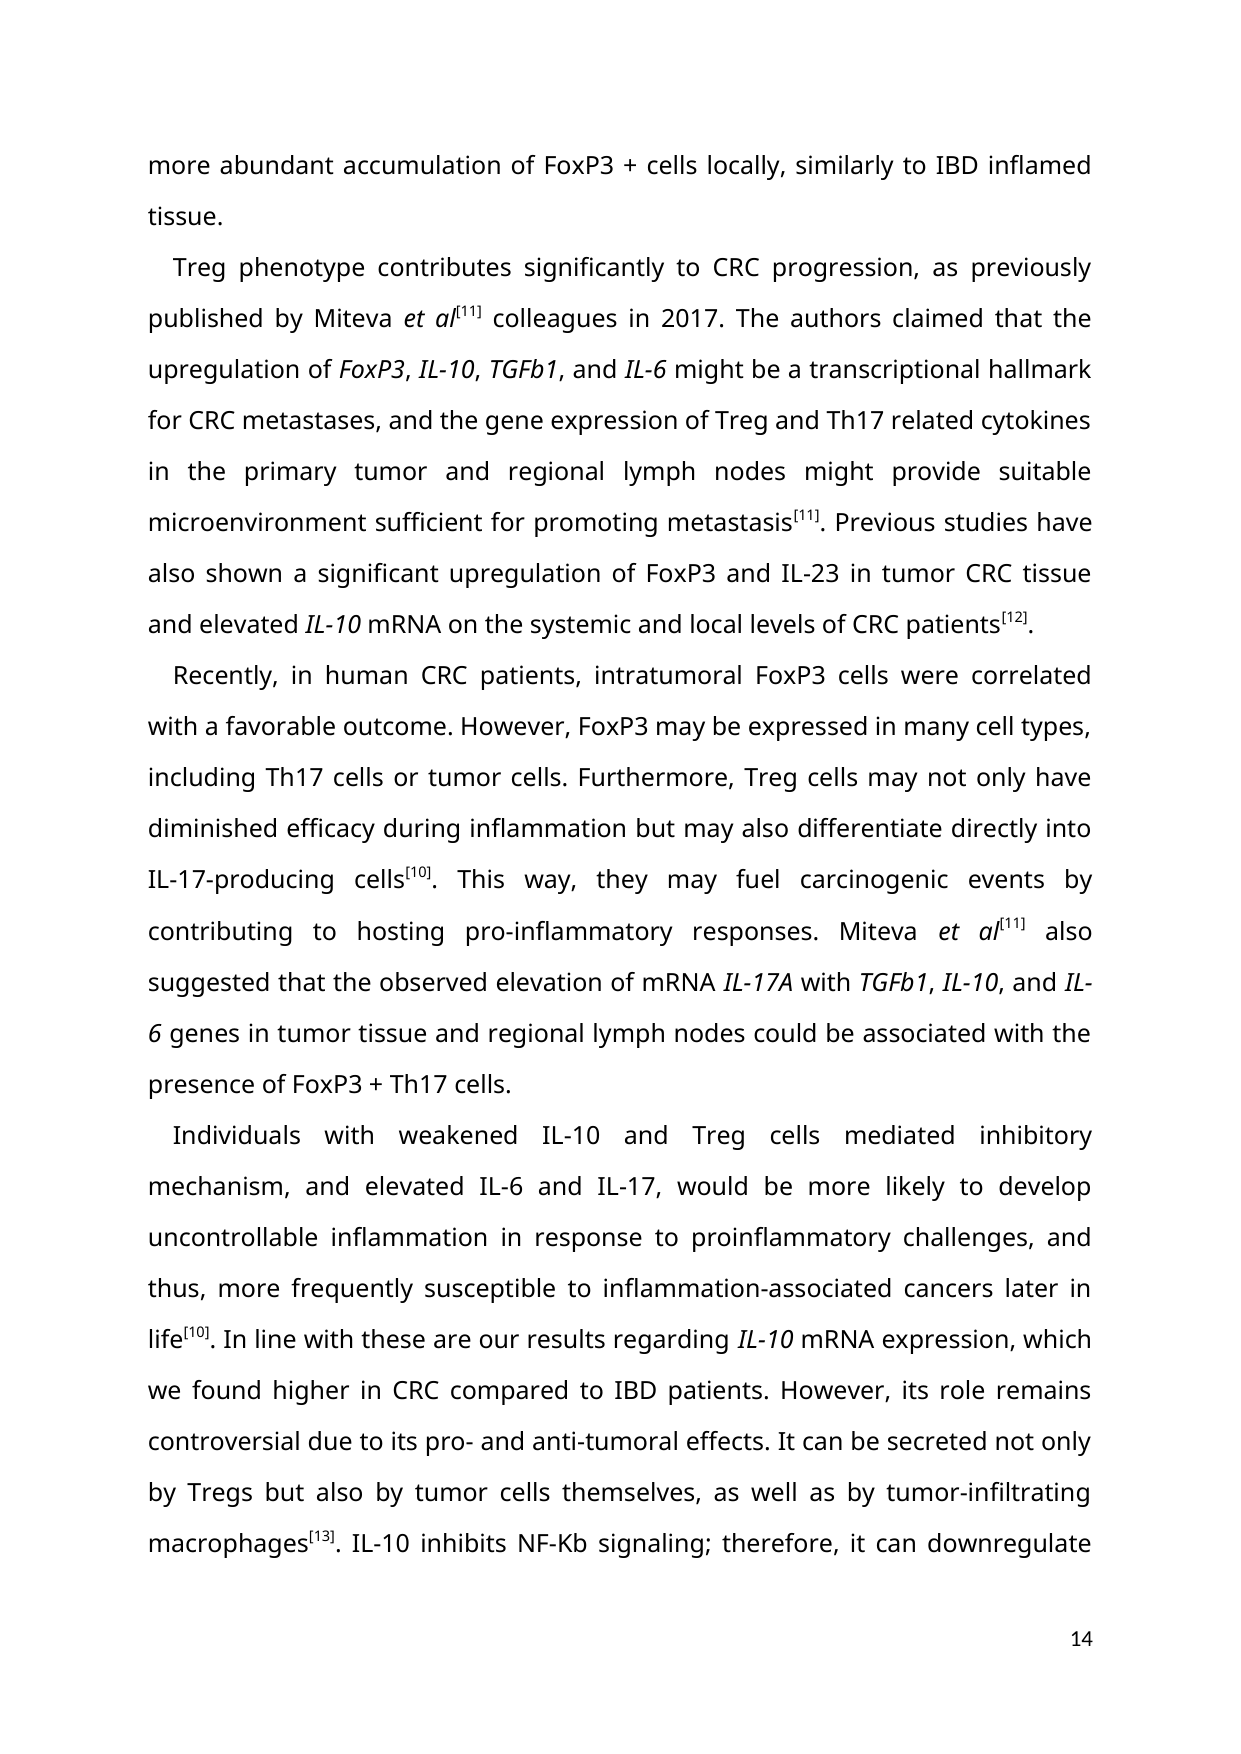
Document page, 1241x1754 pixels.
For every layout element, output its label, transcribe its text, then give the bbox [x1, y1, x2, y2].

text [148, 148, 1093, 233]
text Treg phenotype contributes significantly to CRC progression, as previously published by Miteva et al[11] colleagues in 2017. The authors claimed that the upregulation of FoxP3, IL-10, TGFb1, and IL-6 might be a transcriptional hallmark for CRC metastases, and the gene expression of Treg and Th17 related cytokines in the primary tumor and regional lymph nodes might provide suitable microenvironment sufficient for promoting metastasis[11]. Previous studies have also shown a significant upregulation of FoxP3 and IL-23 in tumor CRC tissue and elevated IL-10 mRNA on the systemic and local levels of CRC patients[12]. [148, 250, 1093, 641]
text Recently, in human CRC patients, intratumoral FoxP3 cells were correlated with a favorable outcome. However, FoxP3 may be expressed in many cell types, including Th17 cells or tumor cells. Furthermore, Treg cells may not only have diminished efficacy during inflammation but may also differentiate directly into IL-17-producing cells[10]. This way, they may fuel carcinogenic events by contributing to hosting pro-inflammatory responses. Miteva et al[11] also suggested that the observed elevation of mRNA IL-17A with TGFb1, IL-10, and IL-6 genes in tumor tissue and regional lymph nodes could be associated with the presence of FoxP3 + Th17 cells. [148, 658, 1093, 1100]
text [148, 1117, 1093, 1560]
